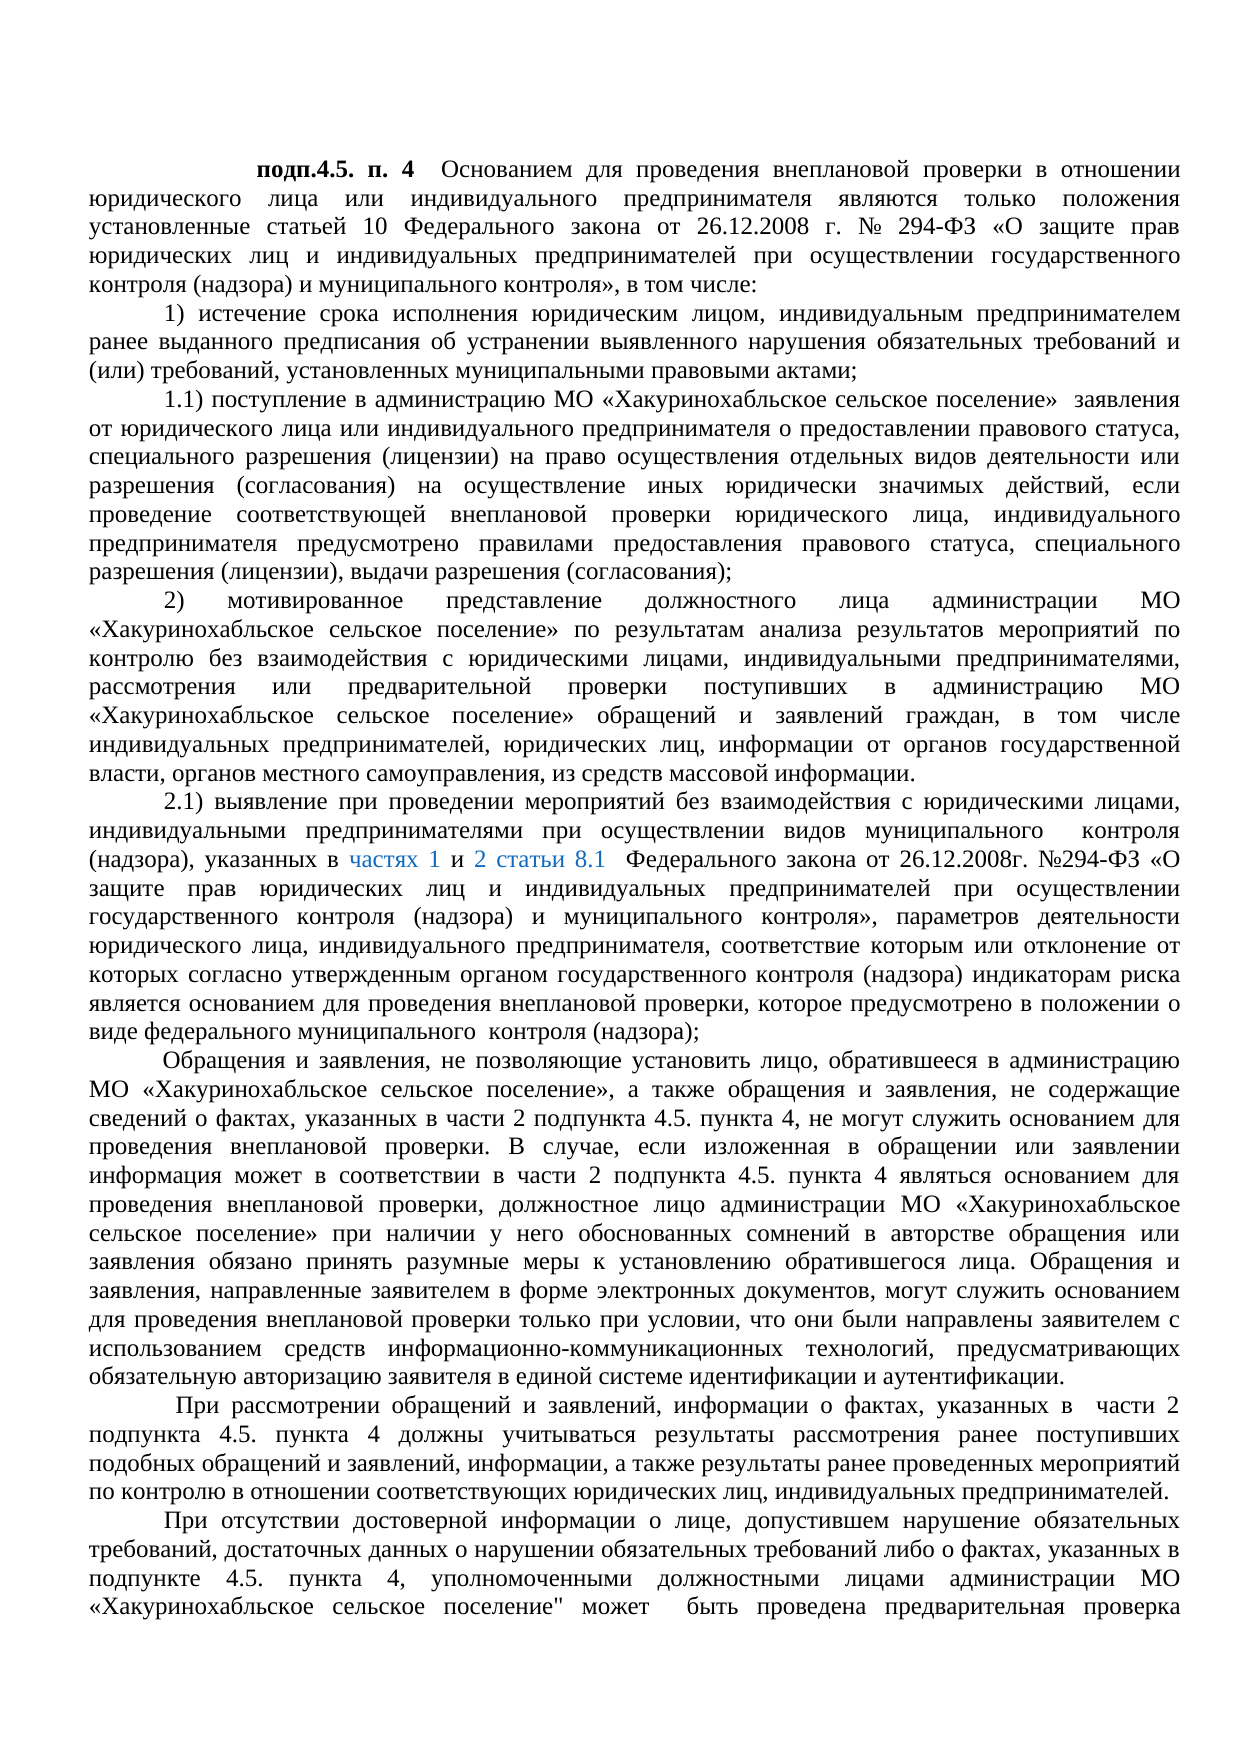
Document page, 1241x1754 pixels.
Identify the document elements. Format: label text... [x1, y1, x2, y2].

text 2.1) выявление при проведении мероприятий без взаимодействия с юридическими лицами, индивидуальными предпринимателями при осуществлении видов муниципального контроля (надзора), указанных в частях 1 и 2 статьи 8.1 Федерального закона от 26.12.2008г. №294-ФЗ «О защите прав юридических лиц и индивидуальных предпринимателей при осуществлении государственного контроля (надзора) и муниципального контроля», параметров деятельности юридического лица, индивидуального предпринимателя, соответствие которым или отклонение от которых согласно утвержденным органом государственного контроля (надзора) индикаторам риска является основанием для проведения внеплановой проверки, которое предусмотрено в положении о виде федерального муниципального контроля (надзора); [89, 786, 1181, 1045]
text 2) мотивированное представление должностного лица администрации МО «Хакуринохабльское сельское поселение» по результатам анализа результатов мероприятий по контролю без взаимодействия с юридическими лицами, индивидуальными предпринимателями, рассмотрения или предварительной проверки поступивших в администрацию МО «Хакуринохабльское сельское поселение» обращений и заявлений граждан, в том числе индивидуальных предпринимателей, юридических лиц, информации от органов государственной власти, органов местного самоуправления, из средств массовой информации. [89, 585, 1181, 786]
text При рассмотрении обращений и заявлений, информации о фактах, указанных в части 2 подпункта 4.5. пункта 4 должны учитываться результаты рассмотрения ранее поступивших подобных обращений и заявлений, информации, а также результаты ранее проведенных мероприятий по контролю в отношении соответствующих юридических лиц, индивидуальных предпринимателей. [89, 1390, 1181, 1505]
text 1.1) поступление в администрацию МО «Хакуринохабльское сельское поселение» заявления от юридического лица или индивидуального предпринимателя о предоставлении правового статуса, специального разрешения (лицензии) на право осуществления отдельных видов деятельности или разрешения (согласования) на осуществление иных юридически значимых действий, если проведение соответствующей внеплановой проверки юридического лица, индивидуального предпринимателя предусмотрено правилами предоставления правового статуса, специального разрешения (лицензии), выдачи разрешения (согласования); [89, 384, 1181, 585]
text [89, 1505, 1181, 1620]
text Обращения и заявления, не позволяющие установить лицо, обратившееся в администрацию МО «Хакуринохабльское сельское поселение», а также обращения и заявления, не содержащие сведений о фактах, указанных в части 2 подпункта 4.5. пункта 4, не могут служить основанием для проведения внеплановой проверки. В случае, если изложенная в обращении или заявлении информация может в соответствии в части 2 подпункта 4.5. пункта 4 являться основанием для проведения внеплановой проверки, должностное лицо администрации МО «Хакуринохабльское сельское поселение» при наличии у него обоснованных сомнений в авторстве обращения или заявления обязано принять разумные меры к установлению обратившегося лица. Обращения и заявления, направленные заявителем в форме электронных документов, могут служить основанием для проведения внеплановой проверки только при условии, что они были направлены заявителем с использованием средств информационно-коммуникационных технологий, предусматривающих обязательную авторизацию заявителя в единой системе идентификации и аутентификации. [89, 1045, 1181, 1390]
text подп.4.5. п. 4 Основанием для проведения внеплановой проверки в отношении юридического лица или индивидуального предпринимателя являются только положения установленные статьей 10 Федерального закона от 26.12.2008 г. № 294-ФЗ «О защите прав юридических лиц и индивидуальных предпринимателей при осуществлении государственного контроля (надзора) и муниципального контроля», в том числе: [89, 154, 1181, 298]
text 1) истечение срока исполнения юридическим лицом, индивидуальным предпринимателем ранее выданного предписания об устранении выявленного нарушения обязательных требований и (или) требований, установленных муниципальными правовыми актами; [89, 298, 1181, 384]
